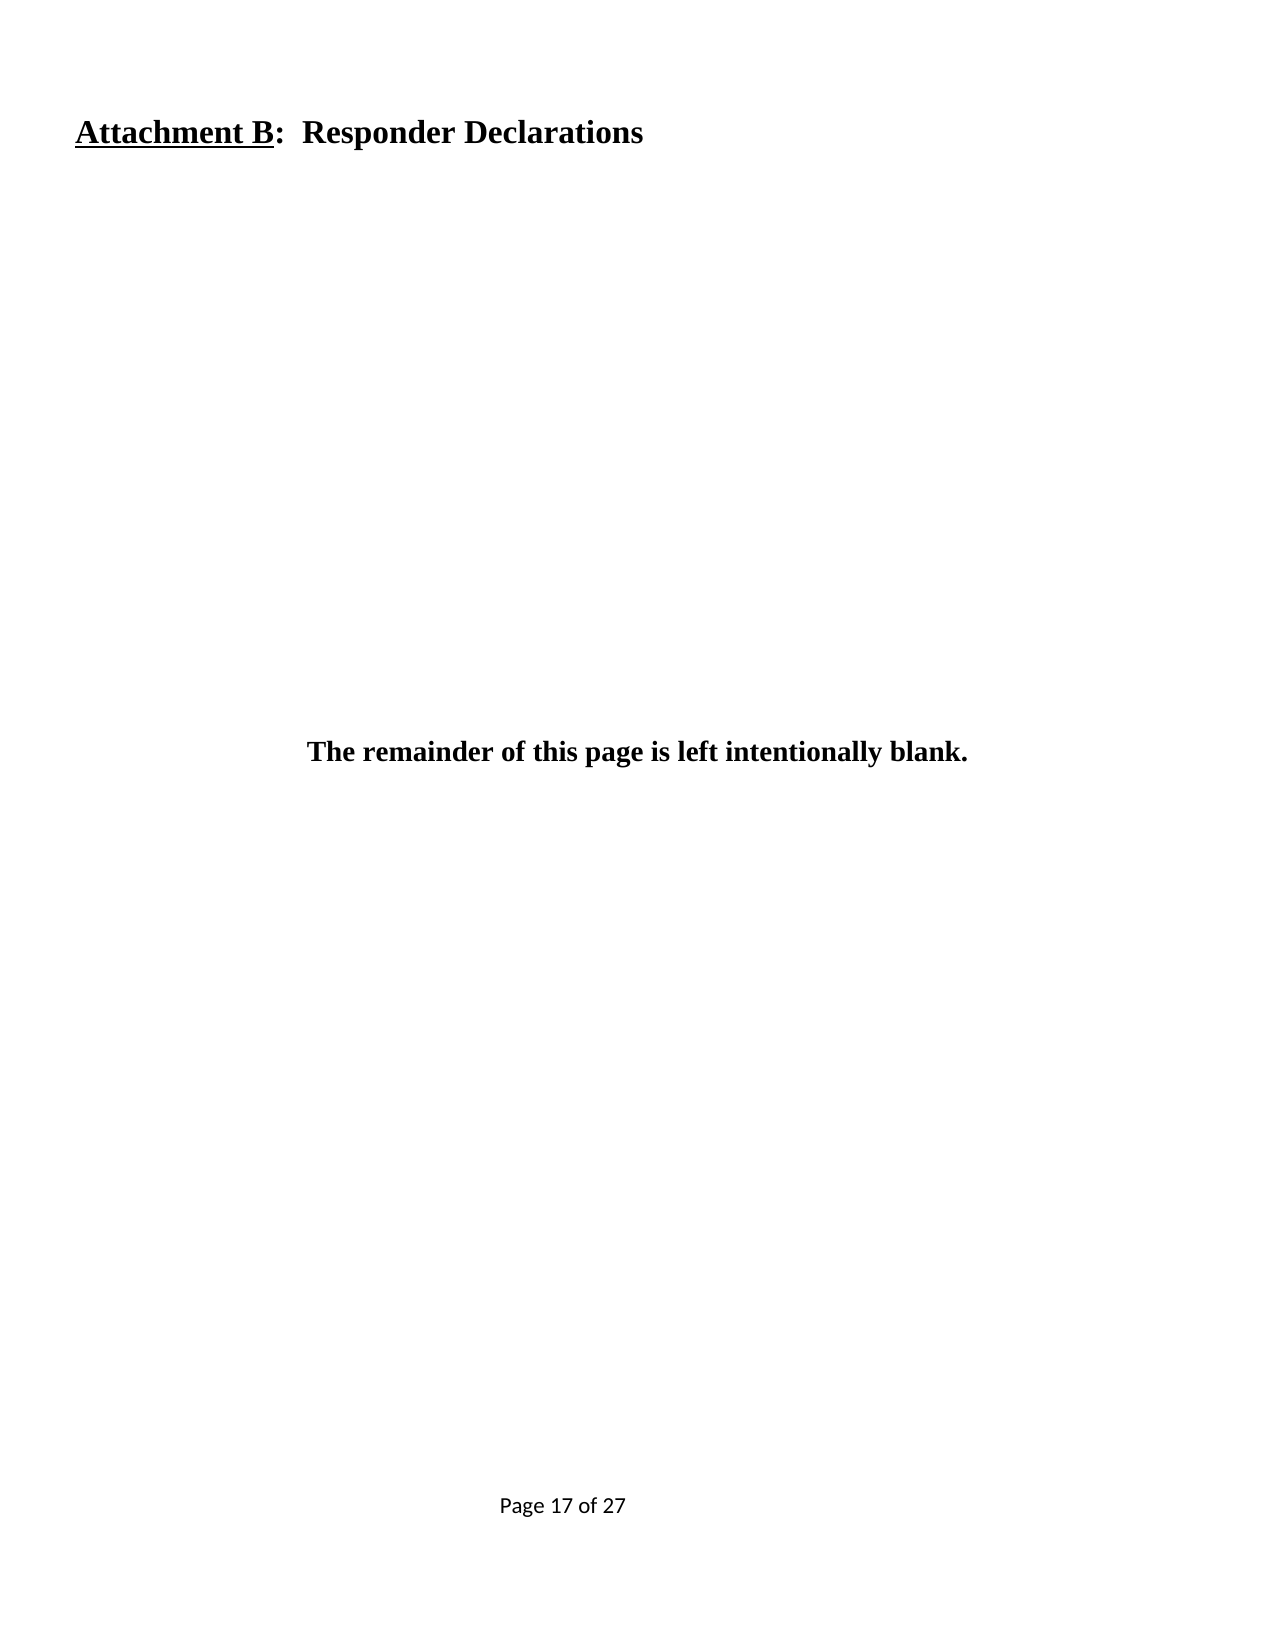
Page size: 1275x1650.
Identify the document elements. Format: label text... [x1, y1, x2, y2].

text Attachment B: Responder Declarations [75, 112, 1200, 151]
text The remainder of this page is left intentionally blank. [75, 734, 1200, 768]
